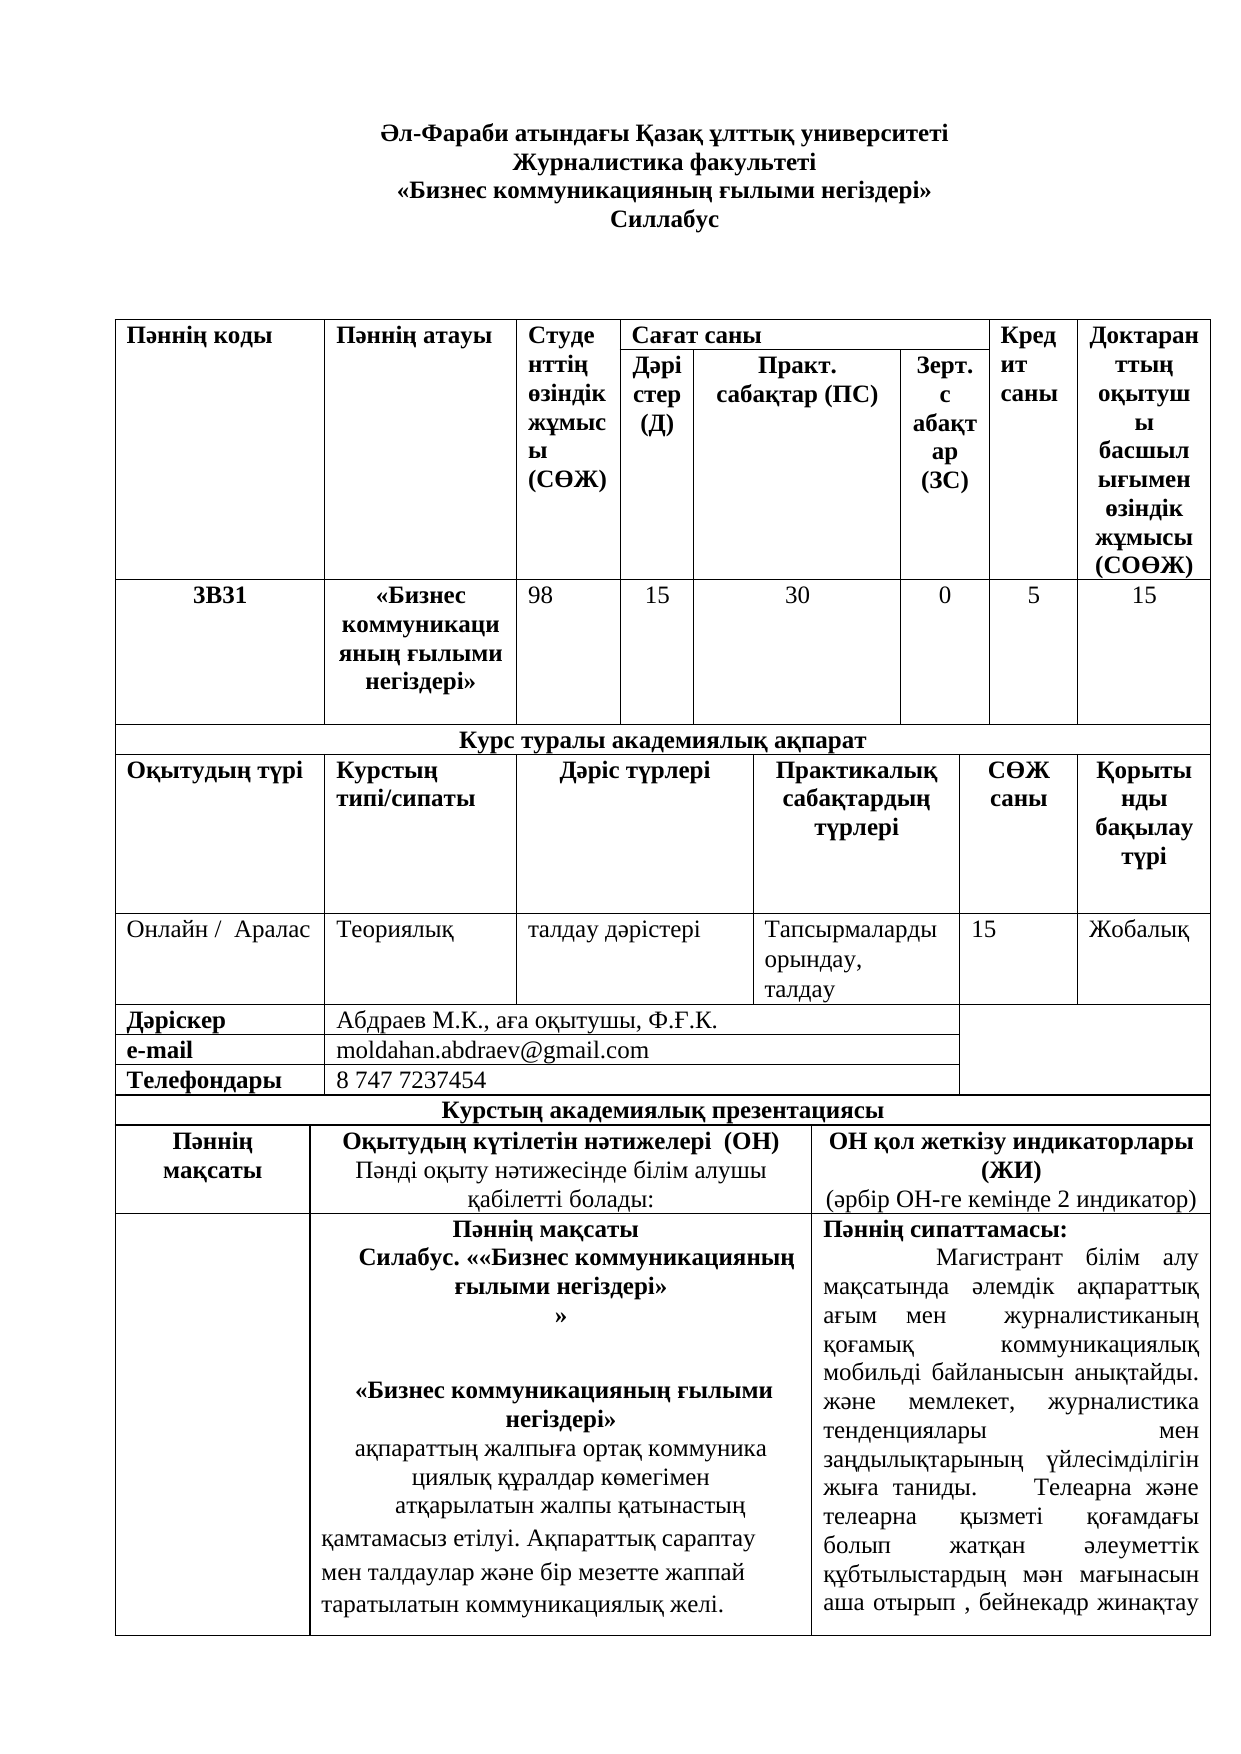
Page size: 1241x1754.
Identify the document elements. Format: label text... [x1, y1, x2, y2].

table_cell Практикалық сабақтардың түрлері [754, 755, 959, 913]
table_cell Зерт. сабақтар (ЗС) [901, 350, 989, 579]
table_cell [960, 1005, 1210, 1093]
table_cell Онлайн / Аралас [116, 914, 324, 1004]
table_cell Практ. сабақтар (ПС) [694, 350, 900, 579]
table_cell 15 [960, 914, 1077, 1004]
table_cell Телефондары [116, 1065, 324, 1093]
table_cell Курстың типі/сипаты [325, 755, 516, 913]
table_cell 3B31 [116, 580, 324, 724]
table_cell Жобалық [1078, 914, 1210, 1004]
table_cell Дәріс түрлері [517, 755, 753, 913]
table_cell Теориялық [325, 914, 516, 1004]
table_cell 15 [621, 580, 693, 724]
table_cell [116, 1214, 309, 1635]
table_cell талдау дәрістері [517, 914, 753, 1004]
table_cell 0 [901, 580, 989, 724]
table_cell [311, 1214, 811, 1635]
text Силлабус [177, 204, 1152, 233]
table_header Пәннің атауы [325, 320, 516, 579]
table_header ОН қол жеткізу индикаторлары (ЖИ) (әрбір ОН-ге кемінде 2 индикатор) [812, 1126, 1210, 1213]
table_cell Тапсырмаларды орындау, талдау [754, 914, 959, 1004]
table_cell 8 747 7237454 [325, 1065, 959, 1093]
table_header Доктаранттың оқытушы басшылығымен өзіндік жұмысы (СОӨЖ) [1078, 320, 1210, 579]
table_cell Оқытудың түрі [116, 755, 324, 913]
table_header Пәннің коды [116, 320, 324, 579]
table_header Пәннің мақсаты [116, 1126, 309, 1213]
table_cell Дәрістер (Д) [621, 350, 693, 579]
table_cell 30 [694, 580, 900, 724]
text «Бизнес коммуникацияның ғылыми негіздері» [177, 176, 1152, 204]
table_header Кредит саны [990, 320, 1077, 579]
table_cell e-mail [116, 1035, 324, 1064]
table_header Оқытудың күтілетін нәтижелері (ОН) Пәнді оқыту нәтижесінде білім алушы қабілетті болады: [311, 1126, 811, 1213]
table_cell Дәріскер [116, 1005, 324, 1034]
table_cell 5 [990, 580, 1077, 724]
table_cell 15 [1078, 580, 1210, 724]
table_cell СӨЖ саны [960, 755, 1077, 913]
table_cell 98 [517, 580, 620, 724]
text Журналистика факультеті [177, 147, 1152, 176]
table_cell moldahan.abdraev@gmail.com [325, 1035, 959, 1064]
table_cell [812, 1214, 1210, 1635]
table_cell Абдраев М.К., аға оқытушы, Ф.Ғ.К. [325, 1005, 959, 1034]
table_header Курстың академиялық презентациясы [116, 1096, 1210, 1124]
table_header Сағат саны [621, 320, 989, 349]
table_header Студенттің өзіндік жұмысы (СӨЖ) [517, 320, 620, 579]
table_cell «Бизнес коммуникацияның ғылыми негіздері» [325, 580, 516, 724]
text Әл-Фараби атындағы Қазақ ұлттық университеті [177, 118, 1152, 147]
table_cell Қорытынды бақылау түрі [1078, 755, 1210, 913]
table_cell Курс туралы академиялық ақпарат [116, 725, 1210, 754]
